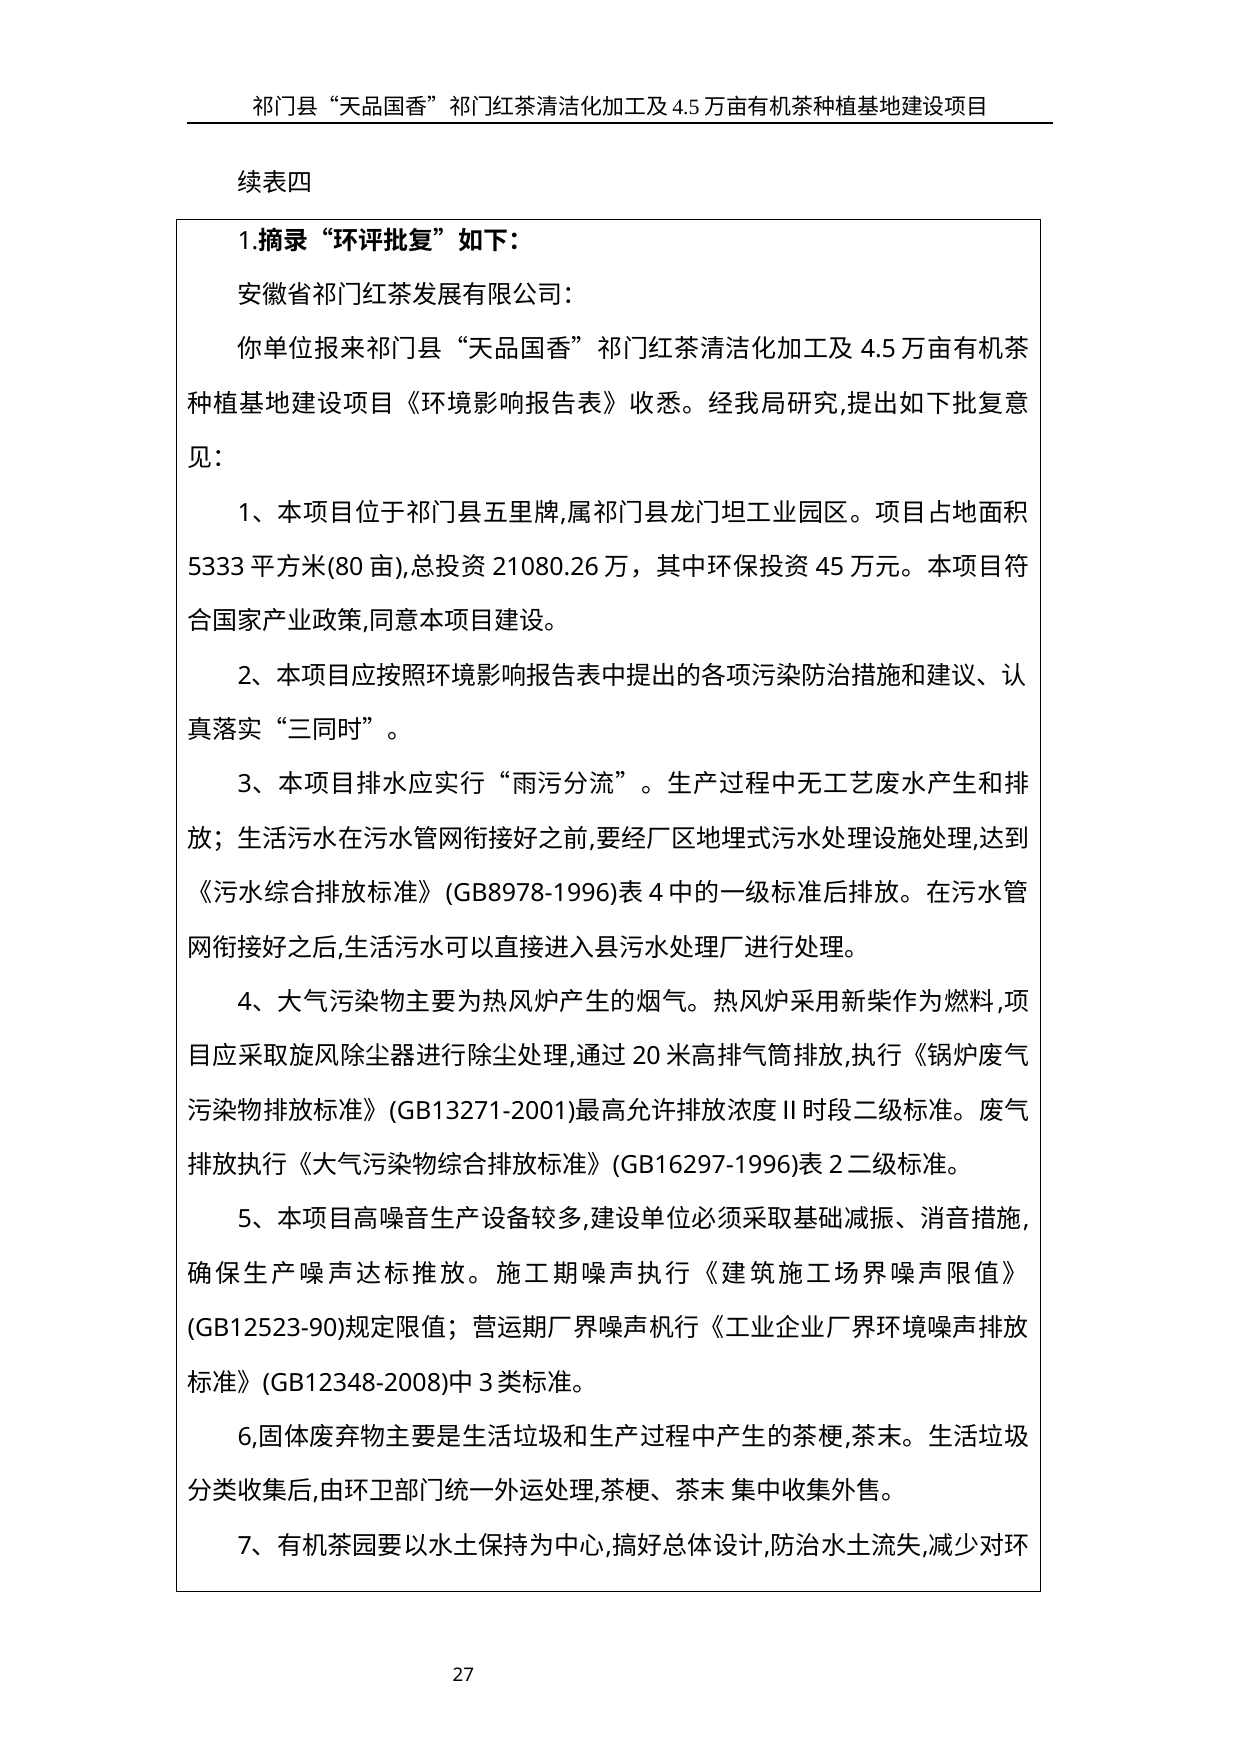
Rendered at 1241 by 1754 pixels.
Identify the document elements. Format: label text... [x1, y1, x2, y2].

text 续表四 [187, 162, 1053, 198]
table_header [177, 220, 1040, 1591]
